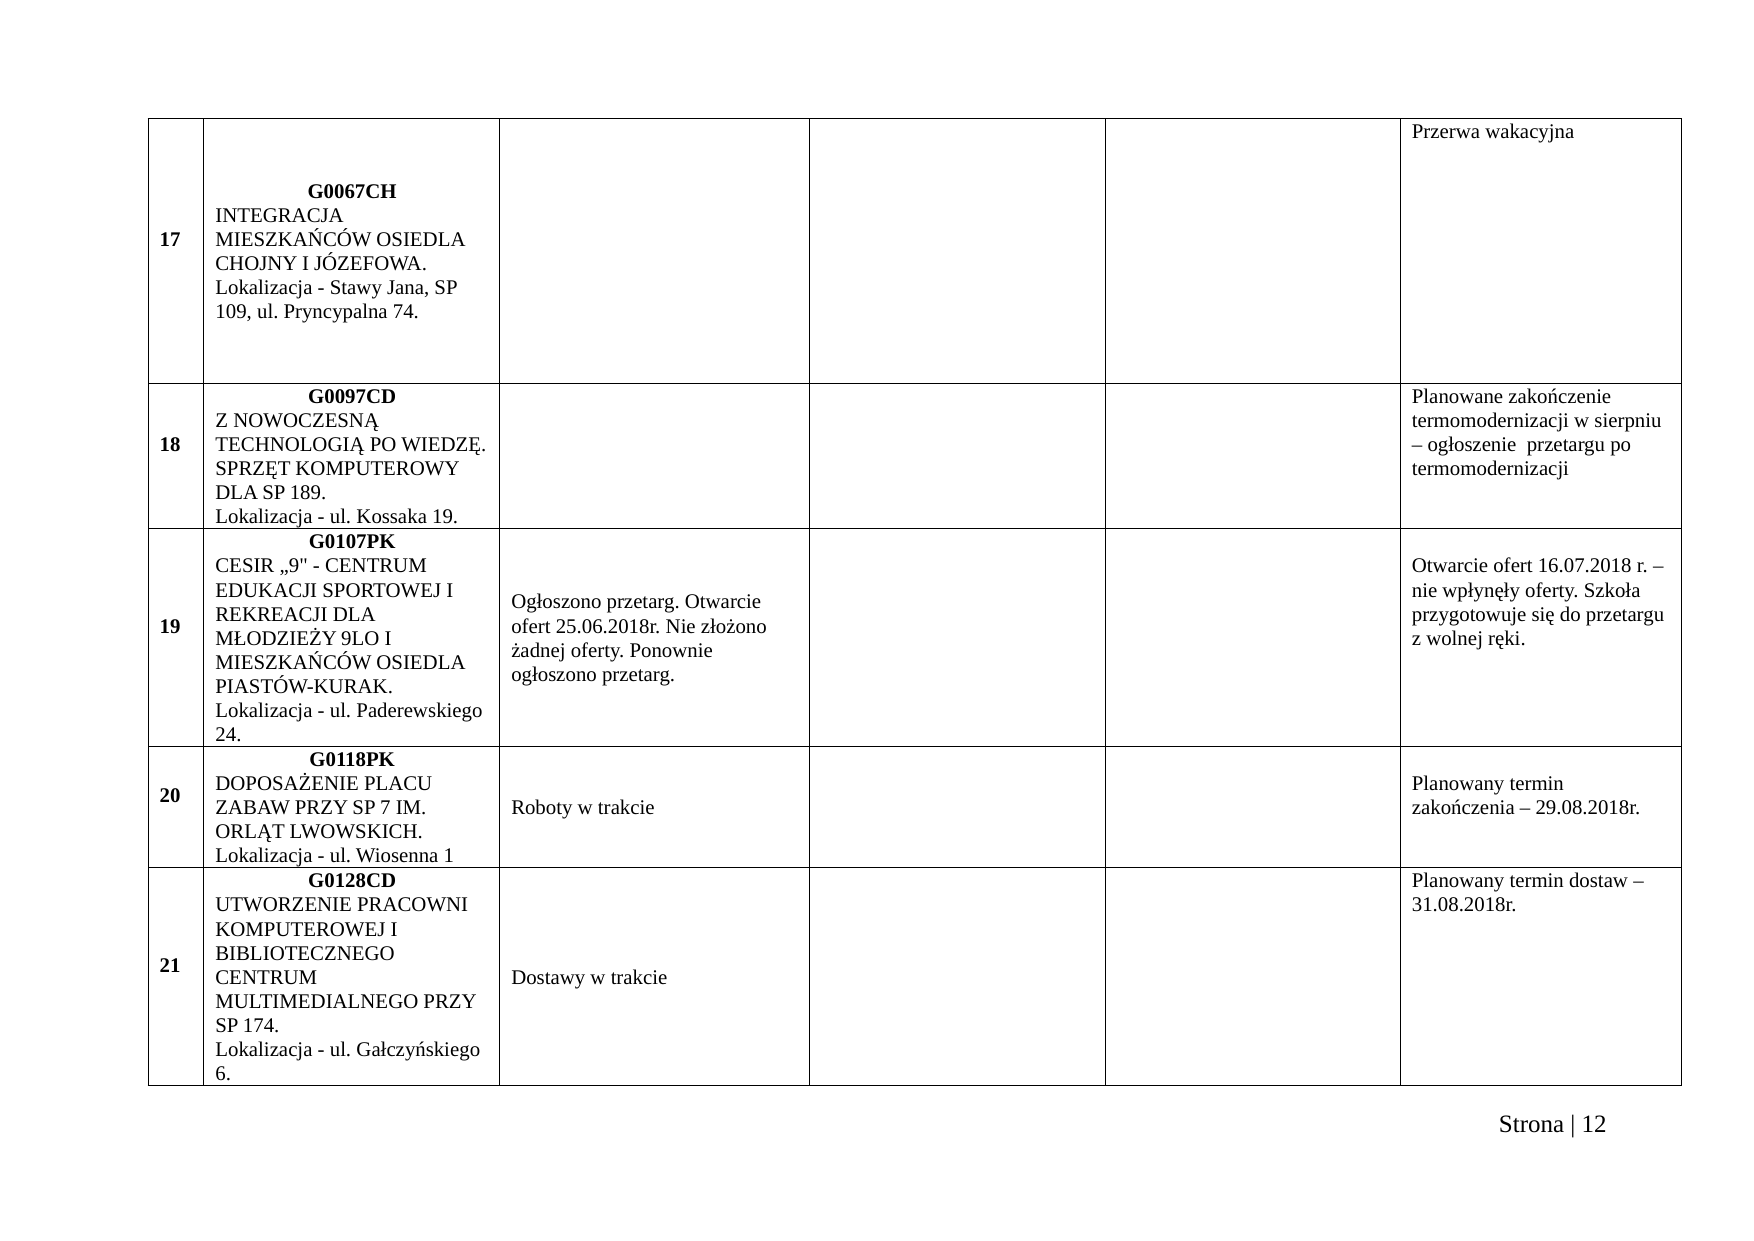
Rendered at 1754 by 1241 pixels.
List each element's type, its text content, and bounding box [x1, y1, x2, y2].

table_cell [810, 119, 1105, 383]
table_cell [1106, 868, 1400, 1085]
table_cell Przerwa wakacyjna [1401, 119, 1681, 383]
table_cell [149, 868, 203, 1085]
table_cell [1106, 119, 1400, 383]
table_cell [810, 868, 1105, 1085]
table_cell G0128CD UTWORZENIE PRACOWNI KOMPUTEROWEJ I BIBLIOTECZNEGO CENTRUM MULTIMEDIALNEGO PRZY SP 174. Lokalizacja - ul. Gałczyńskiego 6. [204, 868, 499, 1085]
table_cell G0118PK DOPOSAŻENIE PLACU ZABAW PRZY SP 7 IM. ORLĄT LWOWSKICH. Lokalizacja - ul. Wiosenna 1 [204, 747, 499, 867]
table_cell [810, 529, 1105, 746]
table_cell Otwarcie ofert 16.07.2018 r. – nie wpłynęły oferty. Szkoła przygotowuje się do przetargu z wolnej ręki. [1401, 529, 1681, 746]
table_cell [1106, 384, 1400, 528]
table_cell [500, 119, 809, 383]
table_cell [500, 384, 809, 528]
table_cell [149, 119, 203, 383]
table_cell G0107PK CESIR „9" - CENTRUM EDUKACJI SPORTOWEJ I REKREACJI DLA MŁODZIEŻY 9LO I MIESZKAŃCÓW OSIEDLA PIASTÓW-KURAK. Lokalizacja - ul. Paderewskiego 24. [204, 529, 499, 746]
table_cell [149, 747, 203, 867]
table_cell [149, 529, 203, 746]
table_cell [149, 384, 203, 528]
table_cell Dostawy w trakcie [500, 868, 809, 1085]
table_cell [810, 384, 1105, 528]
table_cell Ogłoszono przetarg. Otwarcie ofert 25.06.2018r. Nie złożono żadnej oferty. Ponownie ogłoszono przetarg. [500, 529, 809, 746]
table_cell Planowany termin dostaw – 31.08.2018r. [1401, 868, 1681, 1085]
table_cell Planowany termin zakończenia – 29.08.2018r. [1401, 747, 1681, 867]
table_cell Planowane zakończenie termomodernizacji w sierpniu – ogłoszenie przetargu po termomodernizacji [1401, 384, 1681, 528]
table_cell G0067CH INTEGRACJA MIESZKAŃCÓW OSIEDLA CHOJNY I JÓZEFOWA. Lokalizacja - Stawy Jana, SP 109, ul. Pryncypalna 74. [204, 119, 499, 383]
table_cell [810, 747, 1105, 867]
table_cell [1106, 747, 1400, 867]
table_cell [1106, 529, 1400, 746]
table_cell G0097CD Z NOWOCZESNĄ TECHNOLOGIĄ PO WIEDZĘ. SPRZĘT KOMPUTEROWY DLA SP 189. Lokalizacja - ul. Kossaka 19. [204, 384, 499, 528]
table_cell Roboty w trakcie [500, 747, 809, 867]
